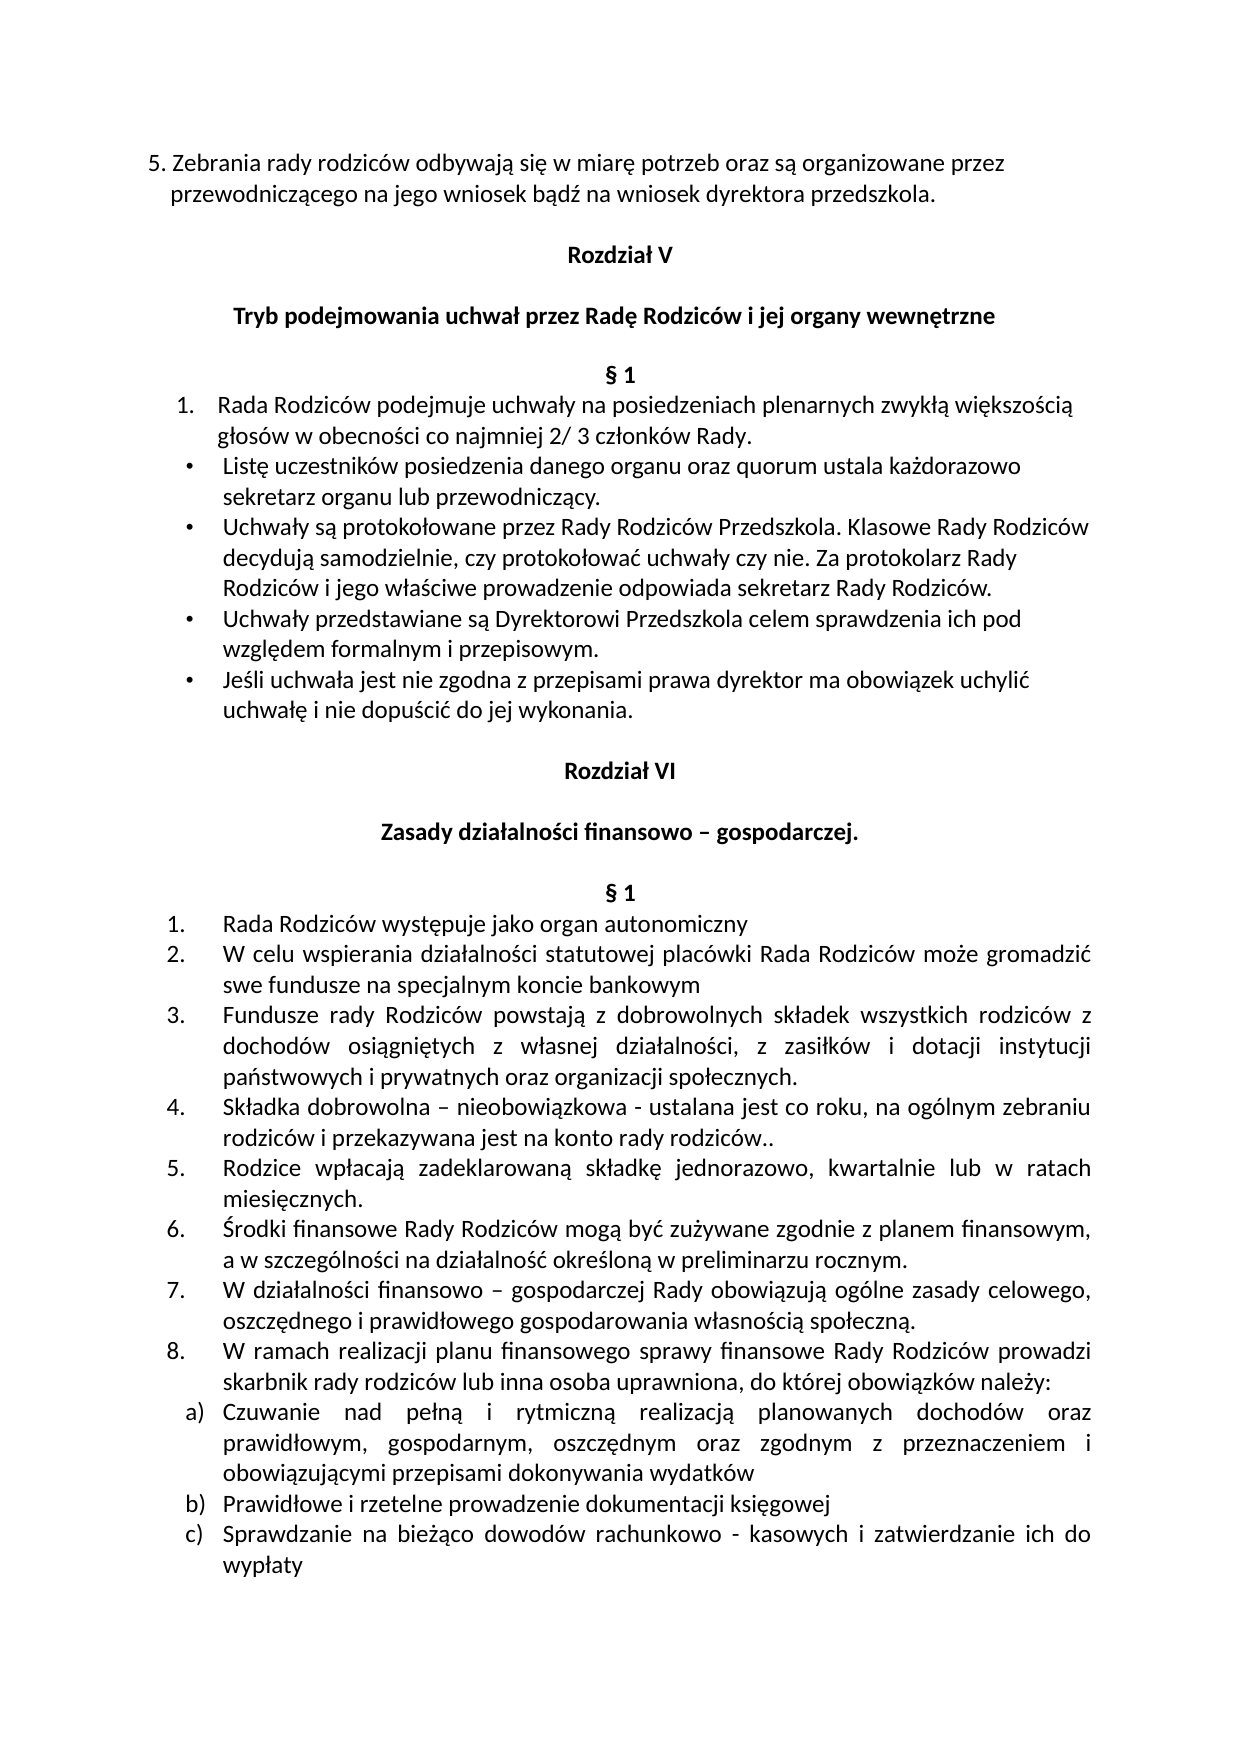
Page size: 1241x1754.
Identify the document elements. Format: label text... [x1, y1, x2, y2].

text Tryb podejmowania uchwał przez Radę Rodziców i jej organy wewnętrzne [148, 300, 1093, 359]
text § 1 [148, 878, 1093, 908]
list Listę uczestników posiedzenia danego organu oraz quorum ustala każdorazowo sekretarz organu lub przewodniczący. [185, 450, 1093, 511]
text Rozdział V [148, 239, 1093, 270]
text 1. Rada Rodziców podejmuje uchwały na posiedzeniach plenarnych zwykłą większością [148, 389, 1093, 420]
text głosów w obecności co najmniej 2/ 3 członków Rady. [166, 420, 1093, 450]
text 5. Zebrania rady rodziców odbywają się w miarę potrzeb oraz są organizowane przez [148, 148, 1093, 178]
list Środki finansowe Rady Rodziców mogą być zużywane zgodnie z planem finansowym, a w szczególności na działalność określoną w preliminarzu rocznym. [166, 1213, 1093, 1274]
text Zasady działalności finansowo – gospodarczej. [148, 817, 1093, 847]
list Sprawdzanie na bieżąco dowodów rachunkowo - kasowych i zatwierdzanie ich do wypłaty [185, 1518, 1093, 1579]
list Uchwały są protokołowane przez Rady Rodziców Przedszkola. Klasowe Rady Rodziców decydują samodzielnie, czy protokołować uchwały czy nie. Za protokolarz Rady Rodziców i jego właściwe prowadzenie odpowiada sekretarz Rady Rodziców. [185, 511, 1093, 603]
list Czuwanie nad pełną i rytmiczną realizacją planowanych dochodów oraz prawidłowym, gospodarnym, oszczędnym oraz zgodnym z przeznaczeniem i obowiązującymi przepisami dokonywania wydatków [185, 1396, 1093, 1488]
list Rada Rodziców występuje jako organ autonomiczny [166, 908, 1093, 939]
list Fundusze rady Rodziców powstają z dobrowolnych składek wszystkich rodziców z dochodów osiągniętych z własnej działalności, z zasiłków i dotacji instytucji państwowych i prywatnych oraz organizacji społecznych. [166, 1000, 1093, 1091]
list Rodzice wpłacają zadeklarowaną składkę jednorazowo, kwartalnie lub w ratach miesięcznych. [166, 1152, 1093, 1213]
text przewodniczącego na jego wniosek bądź na wniosek dyrektora przedszkola. [148, 178, 1093, 209]
list Uchwały przedstawiane są Dyrektorowi Przedszkola celem sprawdzenia ich pod względem formalnym i przepisowym. [185, 603, 1093, 664]
list W ramach realizacji planu finansowego sprawy finansowe Rady Rodziców prowadzi skarbnik rady rodziców lub inna osoba uprawniona, do której obowiązków należy: [166, 1335, 1093, 1396]
text Rozdział VI [148, 756, 1093, 786]
list Jeśli uchwała jest nie zgodna z przepisami prawa dyrektor ma obowiązek uchylić uchwałę i nie dopuścić do jej wykonania. [185, 664, 1093, 725]
list W celu wspierania działalności statutowej placówki Rada Rodziców może gromadzić swe fundusze na specjalnym koncie bankowym [166, 939, 1093, 1000]
list W działalności finansowo – gospodarczej Rady obowiązują ogólne zasady celowego, oszczędnego i prawidłowego gospodarowania własnością społeczną. [166, 1274, 1093, 1335]
text § 1 [148, 359, 1093, 389]
list Składka dobrowolna – nieobowiązkowa - ustalana jest co roku, na ogólnym zebraniu rodziców i przekazywana jest na konto rady rodziców.. [166, 1091, 1093, 1152]
list Prawidłowe i rzetelne prowadzenie dokumentacji księgowej [185, 1488, 1093, 1518]
